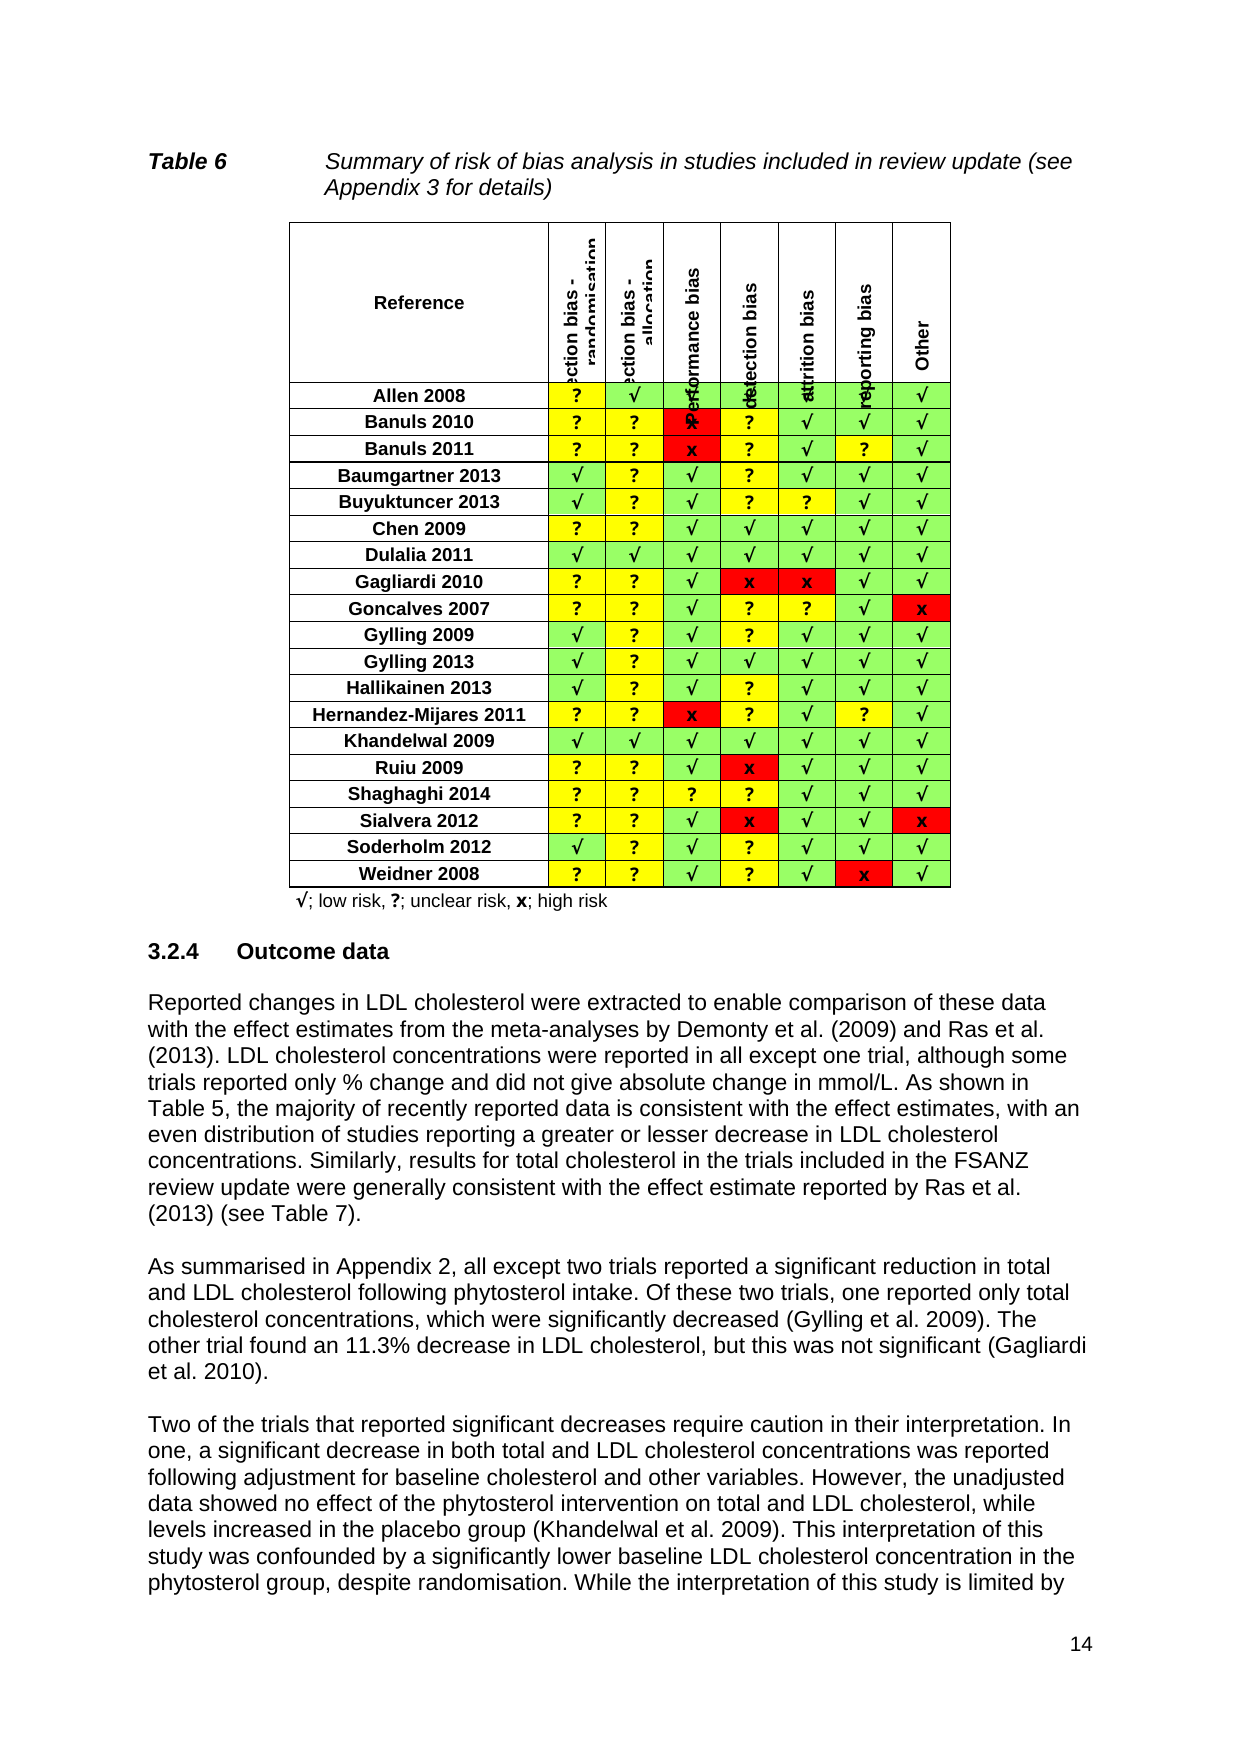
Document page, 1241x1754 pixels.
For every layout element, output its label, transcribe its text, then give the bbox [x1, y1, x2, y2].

table_cell √ [893, 622, 950, 647]
table_header reporting bias [836, 223, 892, 382]
table_cell ? [549, 781, 605, 807]
table_cell √ [664, 649, 720, 674]
table_cell √ [664, 542, 720, 568]
table_cell √ [836, 834, 892, 860]
text Reported changes in LDL cholesterol were extracted to enable comparison of these data with the effect estimates from the meta-analyses by Demonty et al. (2009) and Ras et al. (2013). LDL cholesterol concentrations were reported in all except one trial, although some trials reported only % change and did not give absolute change in mmol/L. As shown in Table 5, the majority of recently reported data is consistent with the effect estimates, with an even distribution of studies reporting a greater or lesser decrease in LDL cholesterol concentrations. Similarly, results for total cholesterol in the trials included in the FSANZ review update were generally consistent with the effect estimate reported by Ras et al. (2013) (see Table 7). [148, 989, 1092, 1227]
table_cell √ [664, 861, 720, 886]
table_cell x [664, 702, 720, 727]
table_cell ? [779, 595, 835, 621]
table_cell √ [549, 728, 605, 754]
table_cell ? [721, 781, 778, 807]
table_cell ? [549, 861, 605, 886]
table_cell ? [606, 595, 663, 621]
table_cell √ [893, 702, 950, 727]
table_cell √ [692, 383, 720, 408]
table_cell √ [779, 781, 835, 807]
table_cell ? [549, 516, 605, 541]
table_cell √ [606, 728, 663, 754]
table_cell ? [606, 463, 663, 488]
table_cell ? [606, 834, 663, 860]
table_cell √ [664, 569, 720, 594]
table_cell √ [779, 834, 835, 860]
table_cell √ [836, 463, 892, 488]
table_cell √ [549, 675, 605, 701]
table_cell ? [606, 649, 663, 674]
table_cell Hernandez-Mijares 2011 [290, 702, 548, 727]
table_cell √ [606, 542, 663, 568]
table_cell ? [606, 861, 663, 886]
table_cell √ [836, 516, 892, 541]
table_cell √ [836, 409, 892, 435]
text Table 6 Summary of risk of bias analysis in studies included in review update (see Appendix 3 for details) [148, 148, 1092, 200]
table_cell √ [893, 781, 950, 807]
table_cell ? [606, 622, 663, 647]
table_cell √ [836, 675, 892, 701]
text As summarised in Appendix 2, all except two trials reported a significant reduction in total and LDL cholesterol following phytosterol intake. Of these two trials, one reported only total cholesterol concentrations, which were significantly decreased (Gylling et al. 2009). The other trial found an 11.3% decrease in LDL cholesterol, but this was not significant (Gagliardi et al. 2010). [148, 1253, 1092, 1385]
table_cell √ [779, 702, 835, 727]
table_cell ? [606, 436, 663, 461]
table_cell Shaghaghi 2014 [290, 781, 548, 807]
table_cell √ [549, 489, 605, 514]
table_cell √ [549, 834, 605, 860]
table_cell √ [721, 516, 778, 541]
table_cell x [893, 595, 950, 621]
table_cell √ [836, 489, 892, 514]
table_cell √ [893, 542, 950, 568]
table_cell ? [606, 781, 663, 807]
table_cell √ [779, 516, 835, 541]
table_cell √ [836, 781, 892, 807]
table_header Reference [290, 223, 548, 382]
table_cell √ [836, 649, 892, 674]
table_cell x [721, 569, 778, 594]
table_cell √ [549, 463, 605, 488]
table_cell ? [721, 675, 778, 701]
table_cell ? [721, 436, 778, 461]
table_cell √ [836, 755, 892, 780]
table_cell Gagliardi 2010 [290, 569, 548, 594]
table_cell ? [721, 702, 778, 727]
table_cell ? [549, 569, 605, 594]
table_cell √ [721, 649, 778, 674]
table_cell Sialvera 2012 [290, 808, 548, 833]
table_cell Chen 2009 [290, 516, 548, 541]
table_cell ? [721, 489, 778, 514]
table_header Other [893, 223, 950, 382]
table_cell ? [836, 436, 892, 461]
table_cell x [664, 436, 720, 461]
table_cell √ [721, 383, 778, 408]
table_cell √ [893, 569, 950, 594]
table_header selection bias - randomisation [549, 223, 605, 382]
table_cell ? [549, 702, 605, 727]
table_cell ? [721, 834, 778, 860]
table_header detection bias [721, 223, 778, 382]
table_cell ? [664, 781, 720, 807]
table_cell √ [893, 383, 950, 408]
table_cell √ [893, 489, 950, 514]
table_cell ? [606, 702, 663, 727]
table_cell Goncalves 2007 [290, 595, 548, 621]
table_cell √ [836, 569, 892, 594]
table_cell √ [779, 622, 835, 647]
table_cell x [721, 755, 778, 780]
table_cell ? [606, 409, 663, 435]
table_cell Weidner 2008 [290, 861, 548, 886]
table_cell ? [836, 702, 892, 727]
table_cell √ [779, 436, 835, 461]
table_cell x [664, 409, 720, 435]
table_cell Hallikainen 2013 [290, 675, 548, 701]
table_cell √ [893, 834, 950, 860]
table_cell Gylling 2009 [290, 622, 548, 647]
table_header selection bias - allocation [606, 223, 663, 382]
table_cell Buyuktuncer 2013 [290, 489, 548, 514]
table_cell √ [779, 649, 835, 674]
table_cell ? [549, 436, 605, 461]
table_cell Banuls 2011 [290, 436, 548, 461]
table_cell √ [664, 675, 720, 701]
table_header Performance bias [664, 223, 720, 382]
table_cell √ [721, 728, 778, 754]
table_cell x [836, 861, 892, 886]
table_cell ? [549, 808, 605, 833]
text √; low risk, ?; unclear risk, x; high risk [148, 887, 1092, 913]
table_cell √ [664, 383, 695, 408]
table_cell Allen 2008 [290, 383, 548, 408]
table_cell √ [664, 622, 720, 647]
table_cell √ [664, 595, 720, 621]
table_header attrition bias [779, 223, 835, 382]
table_cell √ [664, 463, 720, 488]
table_cell √ [721, 542, 778, 568]
table_cell Banuls 2010 [290, 409, 548, 435]
table_cell √ [664, 834, 720, 860]
table_cell √ [664, 516, 720, 541]
table_cell Dulalia 2011 [290, 542, 548, 568]
table_cell ? [721, 622, 778, 647]
table_cell √ [836, 728, 892, 754]
table_cell x [721, 808, 778, 833]
subtitle 3.2.4 Outcome data [148, 938, 1092, 964]
table_cell Soderholm 2012 [290, 834, 548, 860]
table_cell √ [893, 649, 950, 674]
table_cell √ [836, 595, 892, 621]
table_cell √ [779, 383, 835, 408]
table_cell ? [606, 808, 663, 833]
table_cell √ [549, 649, 605, 674]
table_cell ? [606, 489, 663, 514]
table_cell √ [549, 542, 605, 568]
table_cell √ [664, 755, 720, 780]
table_cell √ [779, 675, 835, 701]
table_cell x [779, 569, 835, 594]
table_cell Baumgartner 2013 [290, 463, 548, 488]
table_cell √ [836, 622, 892, 647]
table_cell √ [893, 675, 950, 701]
table_cell Ruiu 2009 [290, 755, 548, 780]
table_cell x [893, 808, 950, 833]
table_cell √ [779, 755, 835, 780]
table_cell √ [836, 542, 892, 568]
table_cell √ [664, 808, 720, 833]
table_cell √ [606, 383, 663, 408]
table_cell √ [836, 383, 892, 408]
table_cell ? [779, 489, 835, 514]
table_cell √ [779, 409, 835, 435]
table_cell √ [893, 516, 950, 541]
table_cell ? [549, 755, 605, 780]
table_cell √ [779, 728, 835, 754]
table_cell √ [893, 409, 950, 435]
table_cell √ [779, 542, 835, 568]
table_cell √ [893, 463, 950, 488]
table_cell ? [606, 516, 663, 541]
table_cell √ [664, 728, 720, 754]
table_cell ? [721, 409, 778, 435]
table_cell ? [549, 409, 605, 435]
table_cell √ [549, 622, 605, 647]
table_cell ? [606, 755, 663, 780]
table_cell √ [779, 463, 835, 488]
table_cell √ [893, 436, 950, 461]
table_cell √ [664, 489, 720, 514]
table_cell Khandelwal 2009 [290, 728, 548, 754]
table_cell ? [721, 861, 778, 886]
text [148, 1411, 1092, 1596]
table_cell √ [893, 861, 950, 886]
table_cell √ [893, 755, 950, 780]
table_cell √ [893, 728, 950, 754]
table_cell ? [549, 595, 605, 621]
table_cell ? [549, 383, 605, 408]
table_cell ? [721, 463, 778, 488]
table_cell ? [721, 595, 778, 621]
table_cell √ [779, 861, 835, 886]
table_cell √ [779, 808, 835, 833]
table_cell √ [836, 808, 892, 833]
table_cell Gylling 2013 [290, 649, 548, 674]
table_cell ? [606, 569, 663, 594]
table_cell ? [606, 675, 663, 701]
